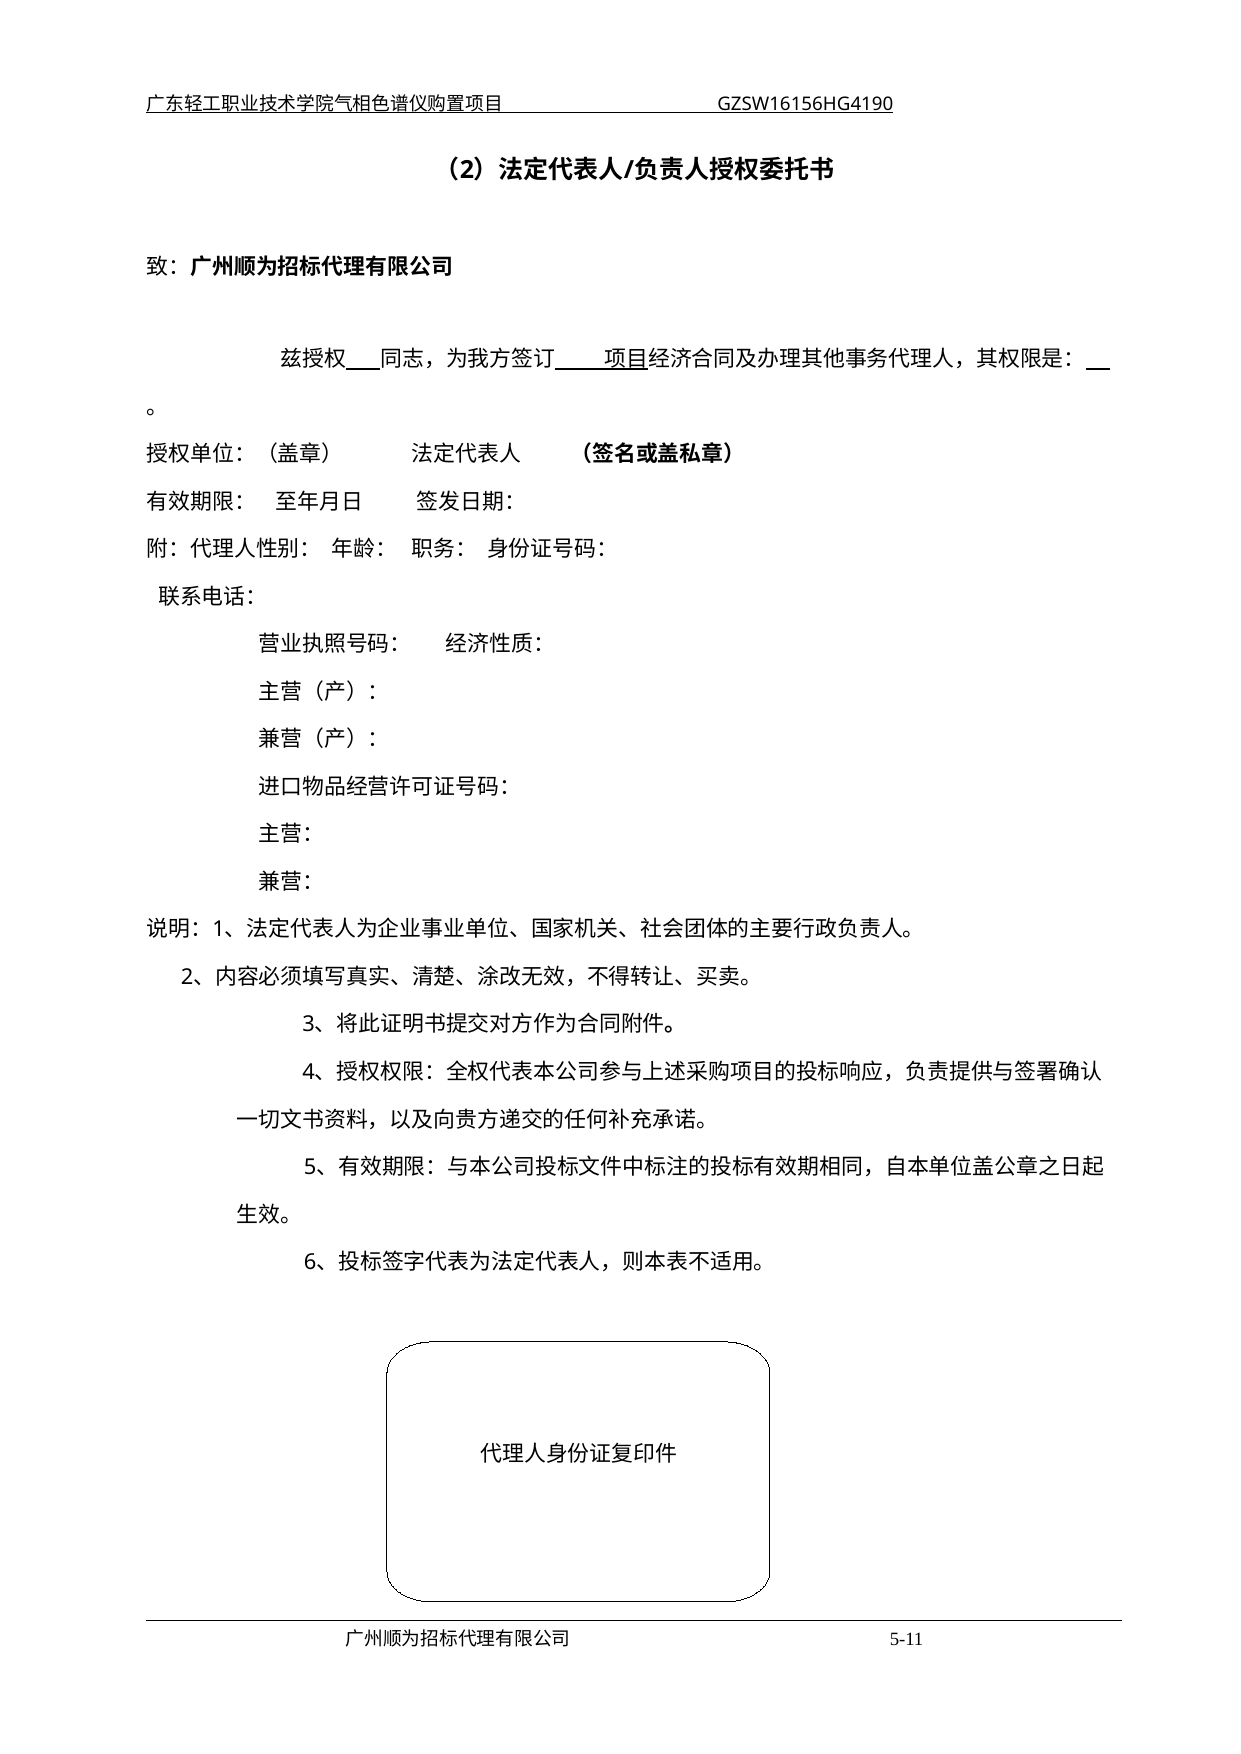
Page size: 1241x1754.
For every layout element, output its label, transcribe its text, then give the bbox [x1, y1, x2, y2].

text 2、内容必须填写真实、清楚、涂改无效，不得转让、买卖。 [146, 959, 1122, 991]
text 3、将此证明书提交对方作为合同附件。 [236, 1006, 1122, 1038]
text 4、授权权限：全权代表本公司参与上述采购项目的投标响应，负责提供与签署确认一切文书资料，以及向贵方递交的任何补充承诺。 [236, 1054, 1122, 1133]
text 说明：1、法定代表人为企业事业单位、国家机关、社会团体的主要行政负责人。 [146, 911, 1122, 943]
text 主营： [236, 816, 1122, 848]
text 5、有效期限：与本公司投标文件中标注的投标有效期相同，自本单位盖公章之日起生效。 [236, 1149, 1122, 1228]
text 附：代理人性别： 年龄： 职务： 身份证号码： [146, 531, 1122, 563]
text 有效期限： 至年月日 签发日期： [146, 484, 1122, 515]
text 联系电话： [146, 579, 1122, 610]
text 6、投标签字代表为法定代表人，则本表不适用。 [236, 1244, 1122, 1276]
text 兼营： [236, 864, 1122, 895]
text （2）法定代表人/负责人授权委托书 [146, 150, 1122, 186]
text 主营（产）： [236, 674, 1122, 705]
text 致：广州顺为招标代理有限公司 [146, 249, 1122, 281]
text 营业执照号码： 经济性质： [236, 626, 1122, 658]
text 兼营（产）： [236, 721, 1122, 753]
text 兹授权 同志，为我方签订 项目经济合同及办理其他事务代理人，其权限是： [236, 341, 1122, 373]
text 进口物品经营许可证号码： [236, 769, 1122, 800]
text 。 [146, 389, 1122, 420]
text 授权单位：（盖章） 法定代表人 （签名或盖私章） [146, 436, 1122, 468]
